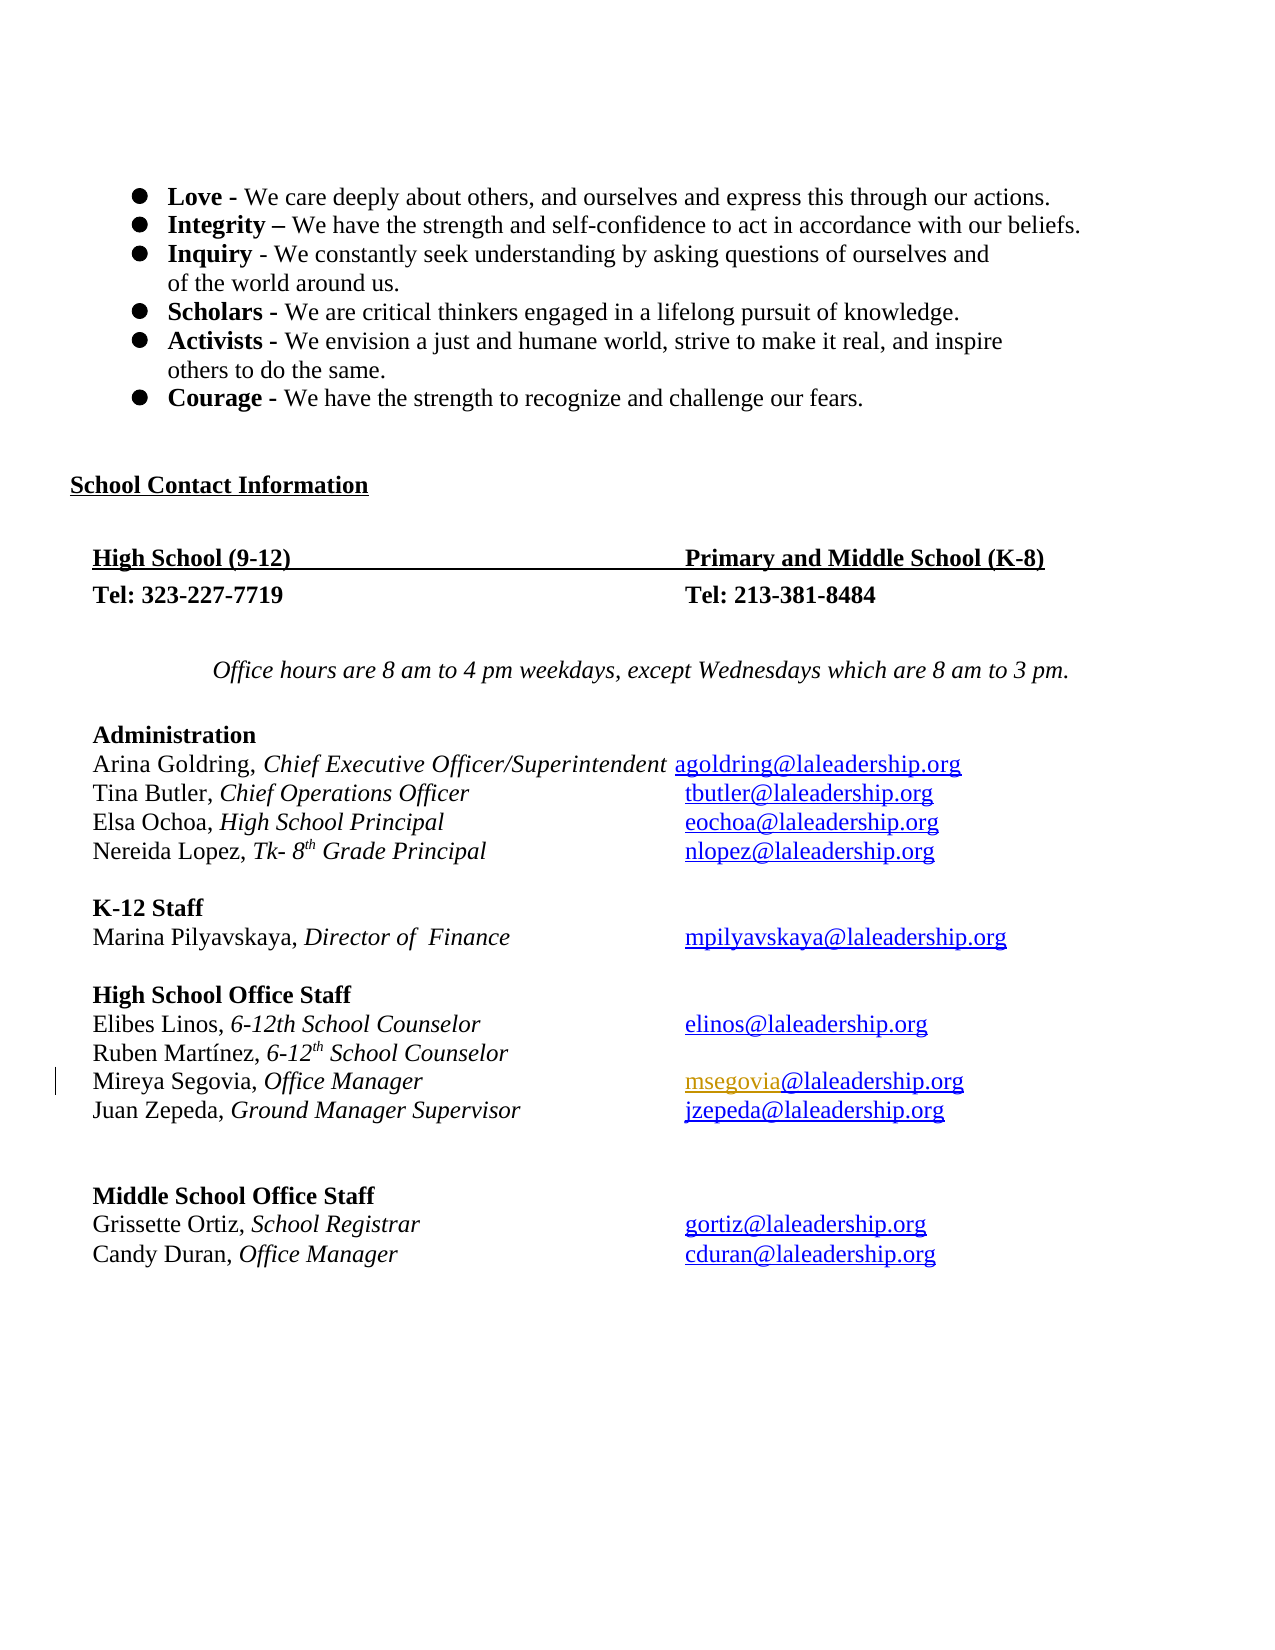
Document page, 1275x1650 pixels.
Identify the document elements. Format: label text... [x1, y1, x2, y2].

text Elibes Linos, 6-12th School Counselor elinos@laleadership.org [92, 1009, 1084, 1038]
list Integrity – We have the strength and self-confidence to act in accordance with our beliefs. [130, 211, 1084, 240]
text Marina Pilyavskaya, Director of Finance mpilyavskaya@laleadership.org [92, 923, 1084, 951]
text High School (9-12) Primary and Middle School (K-8) [92, 544, 1084, 572]
text Nereida Lopez, Tk- 8th Grade Principal nlopez@laleadership.org [92, 836, 1084, 865]
text Ruben Martínez, 6-12th School Counselor [92, 1038, 1084, 1067]
subtitle School Contact Information [70, 470, 1084, 498]
list Inquiry - We constantly seek understanding by asking questions of ourselves and of the world around us. [130, 240, 994, 297]
text Office hours are 8 am to 4 pm weekdays, except Wednesdays which are 8 am to 3 pm. [212, 655, 1084, 684]
list Courage - We have the strength to recognize and challenge our fears. [130, 384, 1084, 413]
text Grissette Ortiz, School Registrar gortiz@laleadership.org [92, 1210, 1084, 1239]
text K-12 Staff [92, 894, 1084, 922]
text Elsa Ochoa, High School Principal eochoa@laleadership.org [92, 807, 1084, 836]
text Candy Duran, Office Manager cduran@laleadership.org [92, 1239, 1084, 1268]
text Mireya Segovia, Office Manager @laleadership.org [92, 1067, 1084, 1095]
text Tina Butler, Chief Operations Officer tbutler@laleadership.org [92, 778, 1084, 807]
list Activists - We envision a just and humane world, strive to make it real, and inspire others to do the same. [130, 326, 1032, 384]
text Arina Goldring, Chief Executive Officer/Superintendent agoldring@laleadership.org [92, 750, 1084, 778]
text Juan Zepeda, Ground Manager Supervisor jzepeda@laleadership.org [92, 1096, 1084, 1124]
text Middle School Office Staff [92, 1182, 1084, 1210]
list Scholars - We are critical thinkers engaged in a lifelong pursuit of knowledge. [130, 297, 1084, 326]
list Love - We care deeply about others, and ourselves and express this through our actions. [130, 182, 1084, 211]
text Administration [92, 721, 1084, 749]
text Tel: 323-227-7719 Tel: 213-381-8484 [92, 581, 1084, 609]
text High School Office Staff [92, 980, 1084, 1009]
